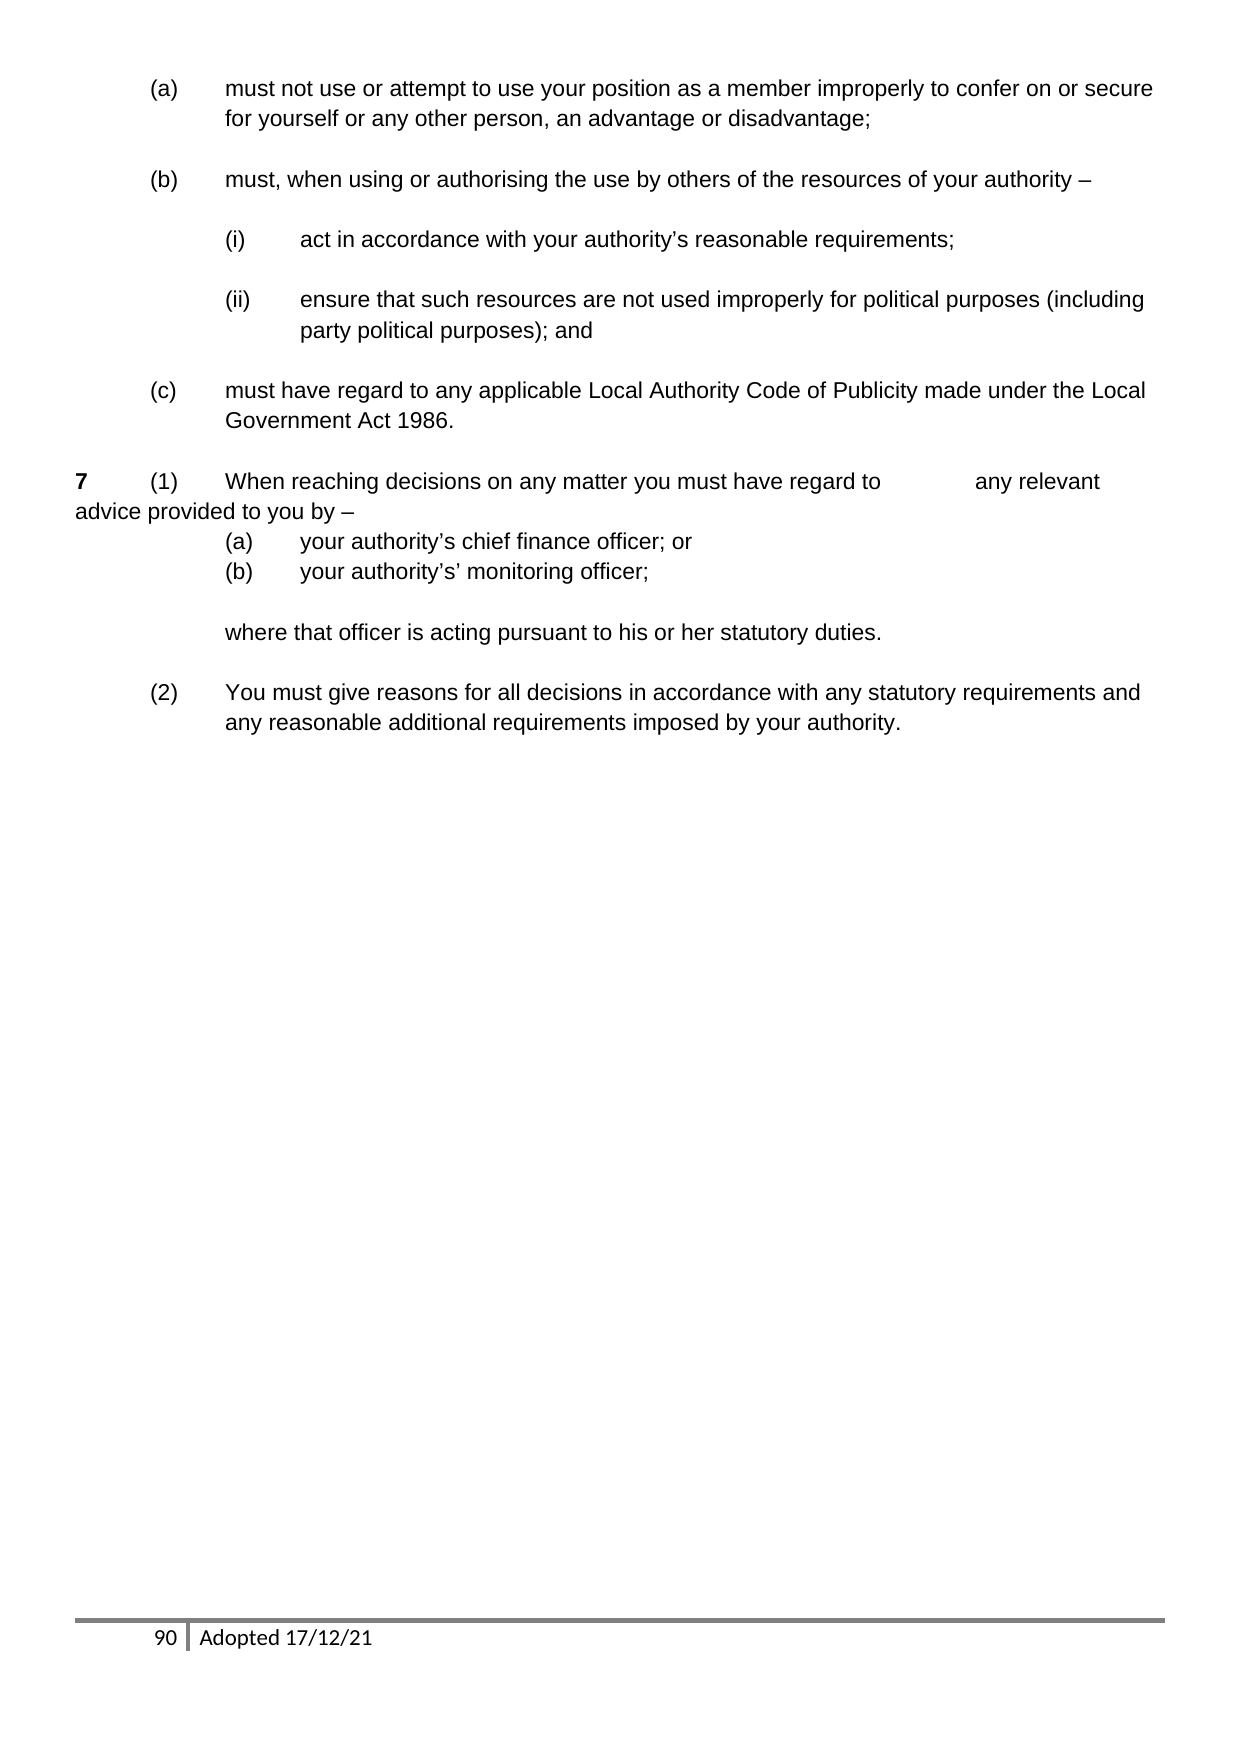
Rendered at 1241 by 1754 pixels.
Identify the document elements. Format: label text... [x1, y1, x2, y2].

text (c) must have regard to any applicable Local Authority Code of Publicity made under the Local Government Act 1986. [150, 377, 1165, 434]
text (a) must not use or attempt to use your position as a member improperly to confer on or secure for yourself or any other person, an advantage or disadvantage; [150, 75, 1165, 132]
text (2) You must give reasons for all decisions in accordance with any statutory requirements and any reasonable additional requirements imposed by your authority. [150, 679, 1165, 736]
text (i) act in accordance with your authority’s reasonable requirements; [225, 226, 1165, 252]
text 7 (1) When reaching decisions on any matter you must have regard to any relevant advice provided to you by – [75, 468, 1165, 524]
text (b) your authority’s’ monitoring officer; [75, 558, 1165, 585]
text (a) your authority’s chief finance officer; or [75, 528, 1165, 554]
text where that officer is acting pursuant to his or her statutory duties. [225, 619, 1165, 645]
text (b) must, when using or authorising the use by others of the resources of your authority – [150, 166, 1165, 192]
text (ii) ensure that such resources are not used improperly for political purposes (including party political purposes); and [225, 286, 1165, 343]
